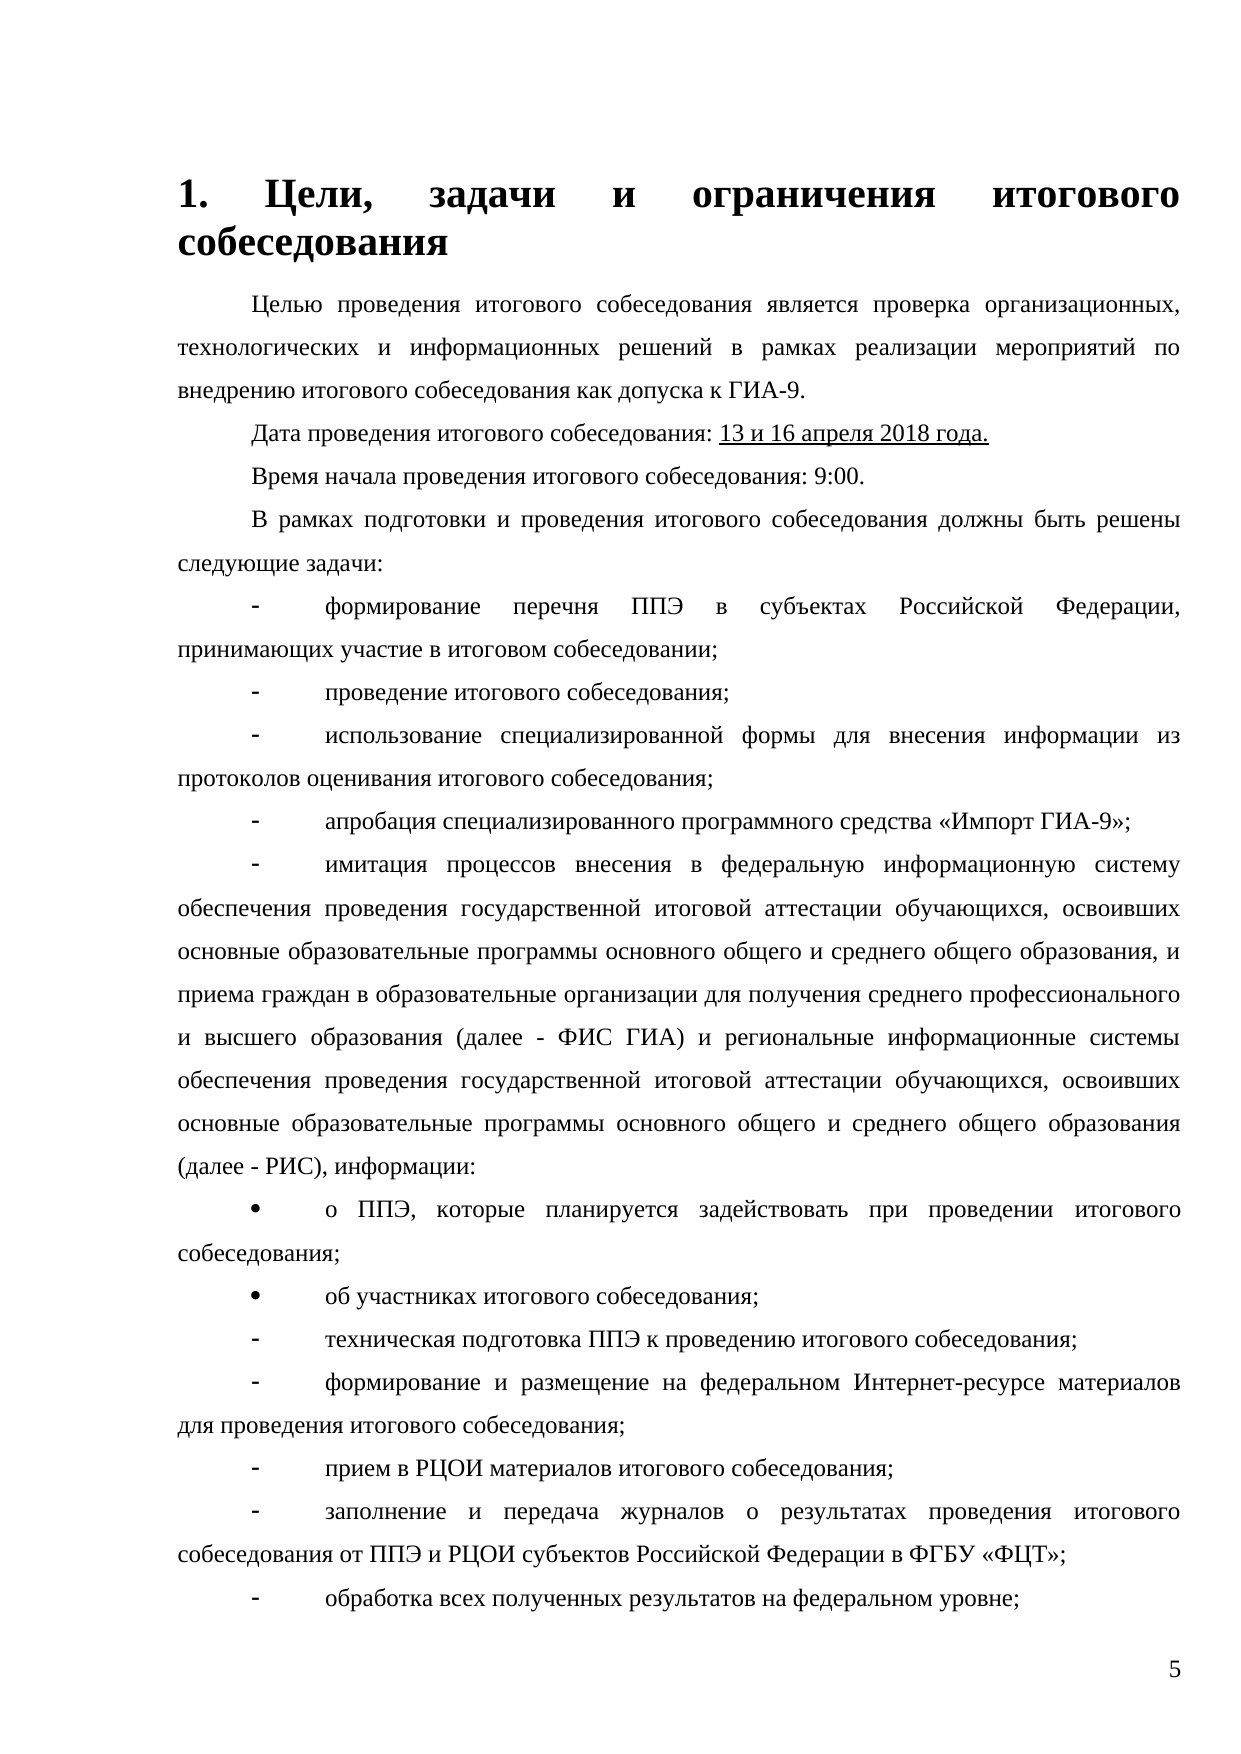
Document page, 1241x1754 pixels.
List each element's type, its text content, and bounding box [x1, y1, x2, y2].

subtitle 1. Цели, задачи и ограничения итогового собеседования [177, 168, 1181, 264]
list прием в РЦОИ материалов итогового собеседования; [177, 1453, 1181, 1482]
text В рамках подготовки и проведения итогового собеседования должны быть решены следующие задачи: [177, 504, 1181, 576]
list о ППЭ, которые планируется задействовать при проведении итогового собеседования; [177, 1194, 1181, 1266]
text Целью проведения итогового собеседования является проверка организационных, технологических и информационных решений в рамках реализации мероприятий по внедрению итогового собеседования как допуска к ГИА-9. [177, 289, 1181, 404]
list апробация специализированного программного средства «Импорт ГИА-9»; [177, 806, 1181, 835]
list формирование и размещение на федеральном Интернет-ресурсе материалов для проведения итогового собеседования; [177, 1367, 1181, 1439]
text Дата проведения итогового собеседования: 13 и 16 апреля 2018 года. [177, 418, 1181, 447]
list имитация процессов внесения в федеральную информационную систему обеспечения проведения государственной итоговой аттестации обучающихся, освоивших основные образовательные программы основного общего и среднего общего образования, и приема граждан в образовательные организации для получения среднего профессионального и высшего образования (далее - ФИС ГИА) и региональные информационные системы обеспечения проведения государственной итоговой аттестации обучающихся, освоивших основные образовательные программы основного общего и среднего общего образования (далее - РИС), информации: [177, 849, 1181, 1180]
list техническая подготовка ППЭ к проведению итогового собеседования; [177, 1324, 1181, 1353]
list проведение итогового собеседования; [177, 677, 1181, 706]
list использование специализированной формы для внесения информации из протоколов оценивания итогового собеседования; [177, 720, 1181, 792]
text Время начала проведения итогового собеседования: 9:00. [177, 461, 1181, 490]
list обработка всех полученных результатов на федеральном уровне; [177, 1583, 1181, 1611]
list об участниках итогового собеседования; [177, 1281, 1181, 1309]
list заполнение и передача журналов о результатах проведения итогового собеседования от ППЭ и РЦОИ субъектов Российской Федерации в ФГБУ «ФЦТ»; [177, 1496, 1181, 1568]
list формирование перечня ППЭ в субъектах Российской Федерации, принимающих участие в итоговом собеседовании; [177, 591, 1181, 663]
